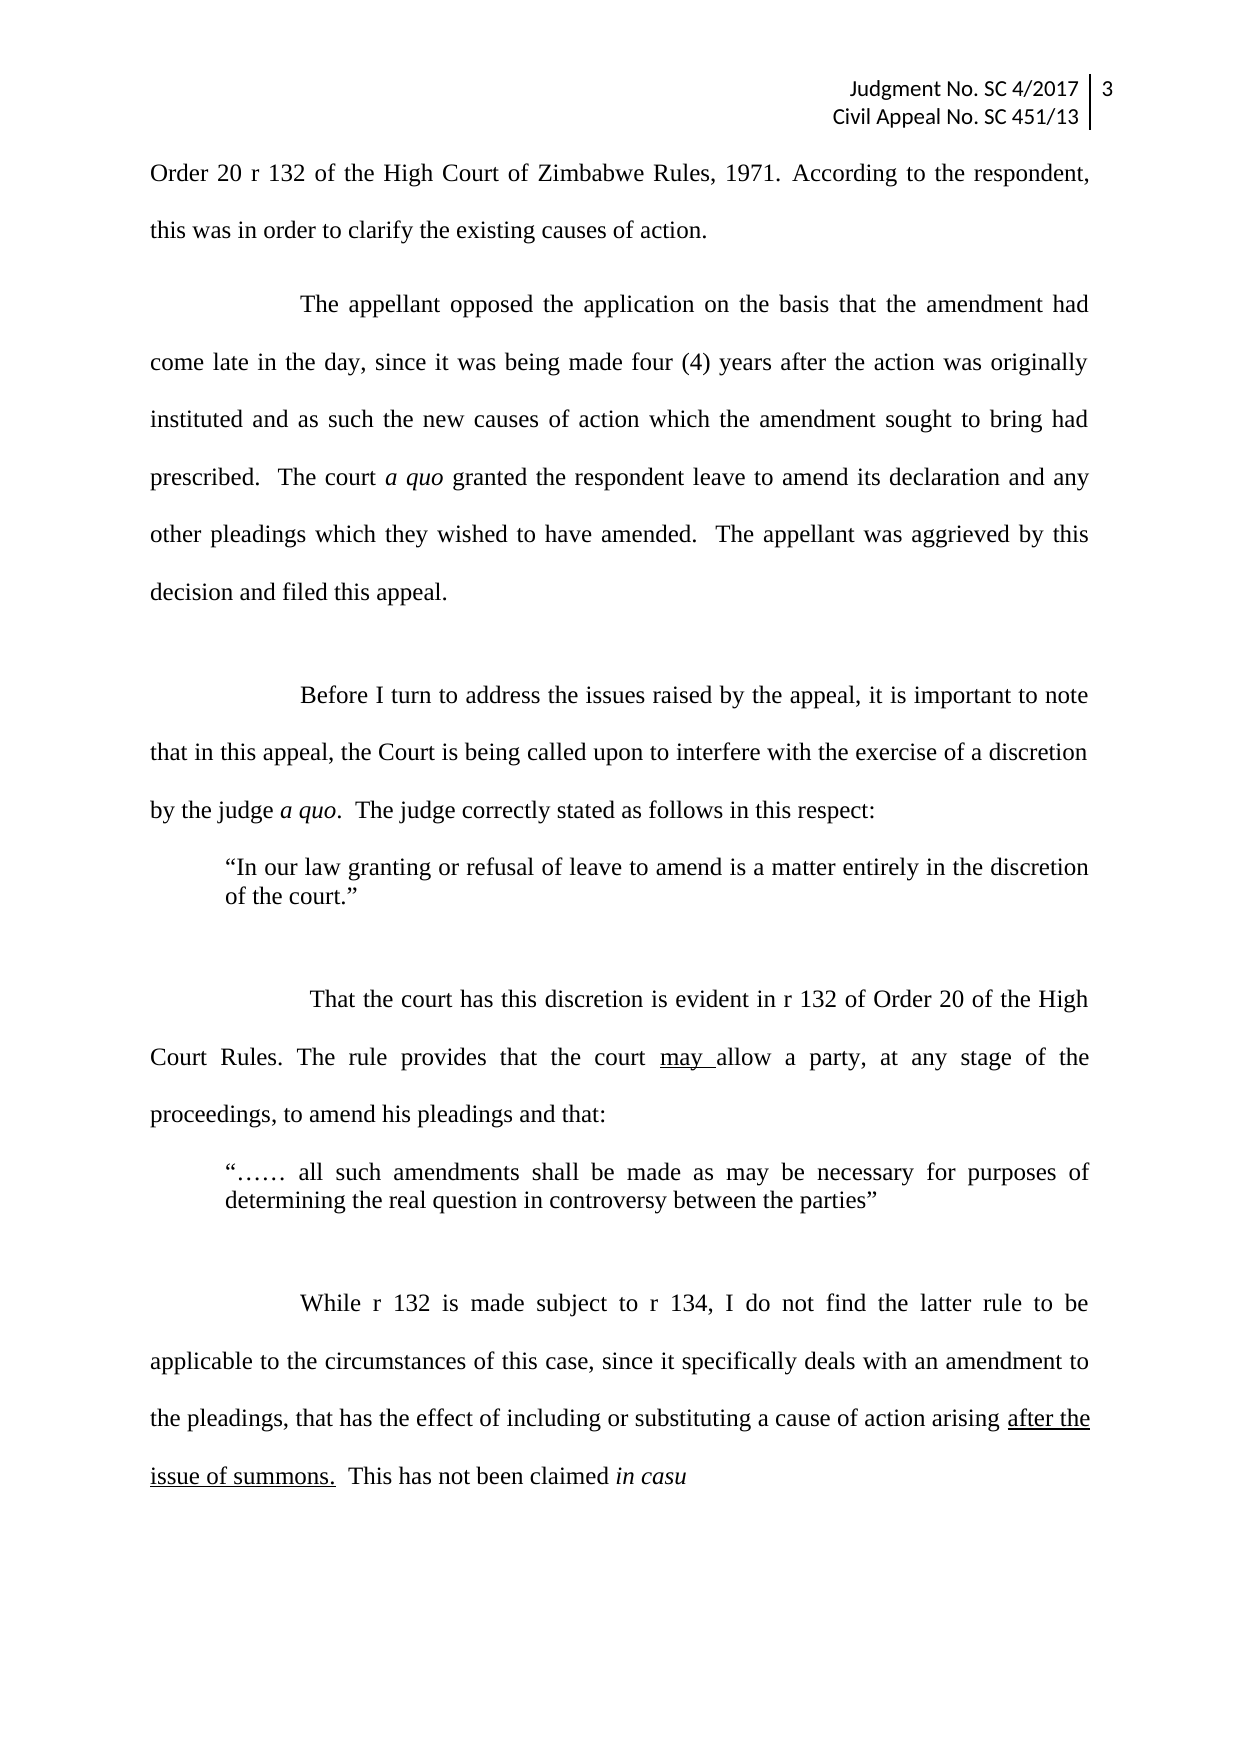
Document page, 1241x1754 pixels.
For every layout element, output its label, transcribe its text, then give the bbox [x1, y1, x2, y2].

text That the court has this discretion is evident in r 132 of Order 20 of the High Court Rules. The rule provides that the court may allow a party, at any stage of the proceedings, to amend his pleadings and that: [150, 984, 1090, 1128]
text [150, 158, 1090, 244]
text Before I turn to address the issues raised by the appeal, it is important to note that in this appeal, the Court is being called upon to interfere with the exercise of a discretion by the judge a quo. The judge correctly stated as follows in this respect: [150, 680, 1090, 824]
text “…… all such amendments shall be made as may be necessary for purposes of determining the real question in controversy between the parties” [225, 1157, 1090, 1214]
text While r 132 is made subject to r 134, I do not find the latter rule to be applicable to the circumstances of this case, since it specifically deals with an amendment to the pleadings, that has the effect of including or substituting a cause of action arising after the issue of summons. This has not been claimed in casu [150, 1288, 1090, 1489]
text “In our law granting or refusal of leave to amend is a matter entirely in the discretion of the court.” [225, 852, 1090, 910]
text The appellant opposed the application on the basis that the amendment had come late in the day, since it was being made four (4) years after the action was originally instituted and as such the new causes of action which the amendment sought to bring had prescribed. The court a quo granted the respondent leave to amend its declaration and any other pleadings which they wished to have amended. The appellant was aggrieved by this decision and filed this appeal. [150, 289, 1090, 606]
